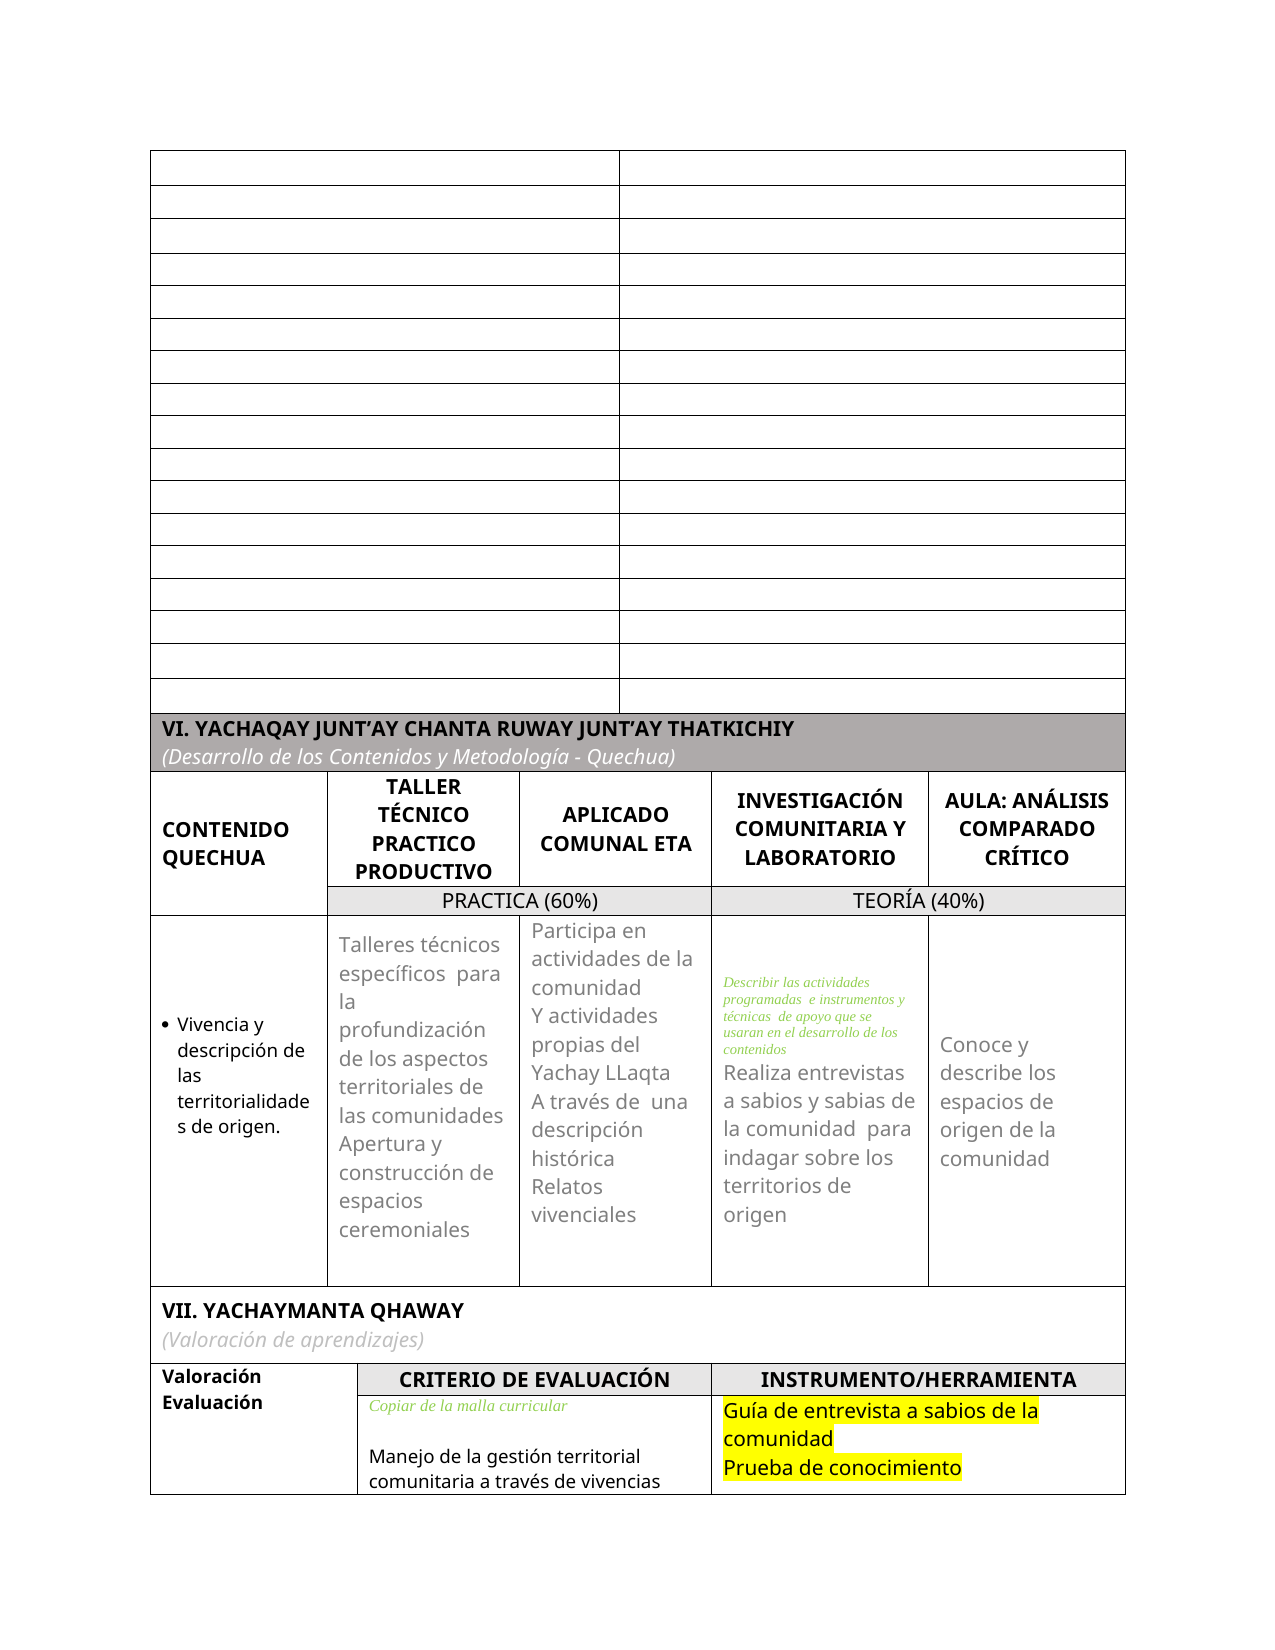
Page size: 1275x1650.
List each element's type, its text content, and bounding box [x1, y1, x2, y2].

table_cell [620, 351, 1125, 383]
table_cell VI. YACHAQAY JUNT’AY CHANTA RUWAY JUNT’AY THATKICHIY (Desarrollo de los Contenidos y Metodología - Quechua) [151, 714, 1125, 771]
table_cell [151, 449, 619, 480]
table_cell [620, 319, 1125, 350]
table_cell [151, 416, 619, 448]
table_cell [620, 186, 1125, 218]
table_cell [620, 254, 1125, 285]
table_cell CRITERIO DE EVALUACIÓN [358, 1364, 711, 1395]
table_cell [620, 286, 1125, 318]
table_cell [620, 151, 1125, 185]
table_cell [620, 449, 1125, 480]
table_cell Describir las actividades programadas e instrumentos y técnicas de apoyo que se usaran en el desarrollo de los contenidos Realiza entrevistas a sabios y sabias de la comunidad para indagar sobre los territorios de origen [712, 916, 928, 1286]
table_cell AULA: ANÁLISIS COMPARADO CRÍTICO [929, 772, 1125, 886]
table_cell VII. YACHAYMANTA QHAWAY (Valoración de aprendizajes) [151, 1287, 1125, 1363]
table_cell [151, 186, 619, 218]
table_cell TALLER TÉCNICO PRACTICO PRODUCTIVO [328, 772, 519, 886]
table_cell INVESTIGACIÓN COMUNITARIA Y LABORATORIO [712, 772, 928, 886]
table_cell Conoce y describe los espacios de origen de la comunidad [929, 916, 1125, 1286]
table_cell [620, 644, 1125, 678]
table_cell Vivencia y descripción de las territorialidades de origen. [151, 916, 327, 1286]
table_cell [151, 319, 619, 350]
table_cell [712, 1396, 1125, 1494]
table_cell Valoración Evaluación [151, 1364, 357, 1494]
table_cell INSTRUMENTO/HERRAMIENTA [712, 1364, 1125, 1395]
table_cell Participa en actividades de la comunidad Y actividades propias del Yachay LLaqta A través de una descripción histórica Relatos vivenciales [520, 916, 711, 1286]
table_cell [151, 219, 619, 253]
table_cell [151, 644, 619, 678]
table_cell [151, 579, 619, 610]
table_cell [151, 151, 619, 185]
table_cell [620, 611, 1125, 643]
table_cell [151, 286, 619, 318]
table_cell [151, 351, 619, 383]
table_cell [151, 679, 619, 713]
table_cell [151, 611, 619, 643]
table_cell [620, 546, 1125, 578]
table_cell CONTENIDO QUECHUA [151, 772, 327, 915]
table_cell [358, 1396, 711, 1494]
table_cell [620, 679, 1125, 713]
table_cell [620, 579, 1125, 610]
table_cell [620, 416, 1125, 448]
table_cell Talleres técnicos específicos para la profundización de los aspectos territoriales de las comunidades Apertura y construcción de espacios ceremoniales [328, 916, 519, 1286]
table_cell APLICADO COMUNAL ETA [520, 772, 711, 886]
table_cell [151, 254, 619, 285]
table_cell [151, 546, 619, 578]
table_cell [151, 514, 619, 545]
table_cell [620, 384, 1125, 415]
table_cell PRACTICA (60%) [328, 887, 711, 915]
table_cell [151, 481, 619, 513]
table_cell TEORÍA (40%) [712, 887, 1125, 915]
table_cell [151, 384, 619, 415]
table_cell [620, 514, 1125, 545]
table_cell [620, 481, 1125, 513]
table_cell [620, 219, 1125, 253]
